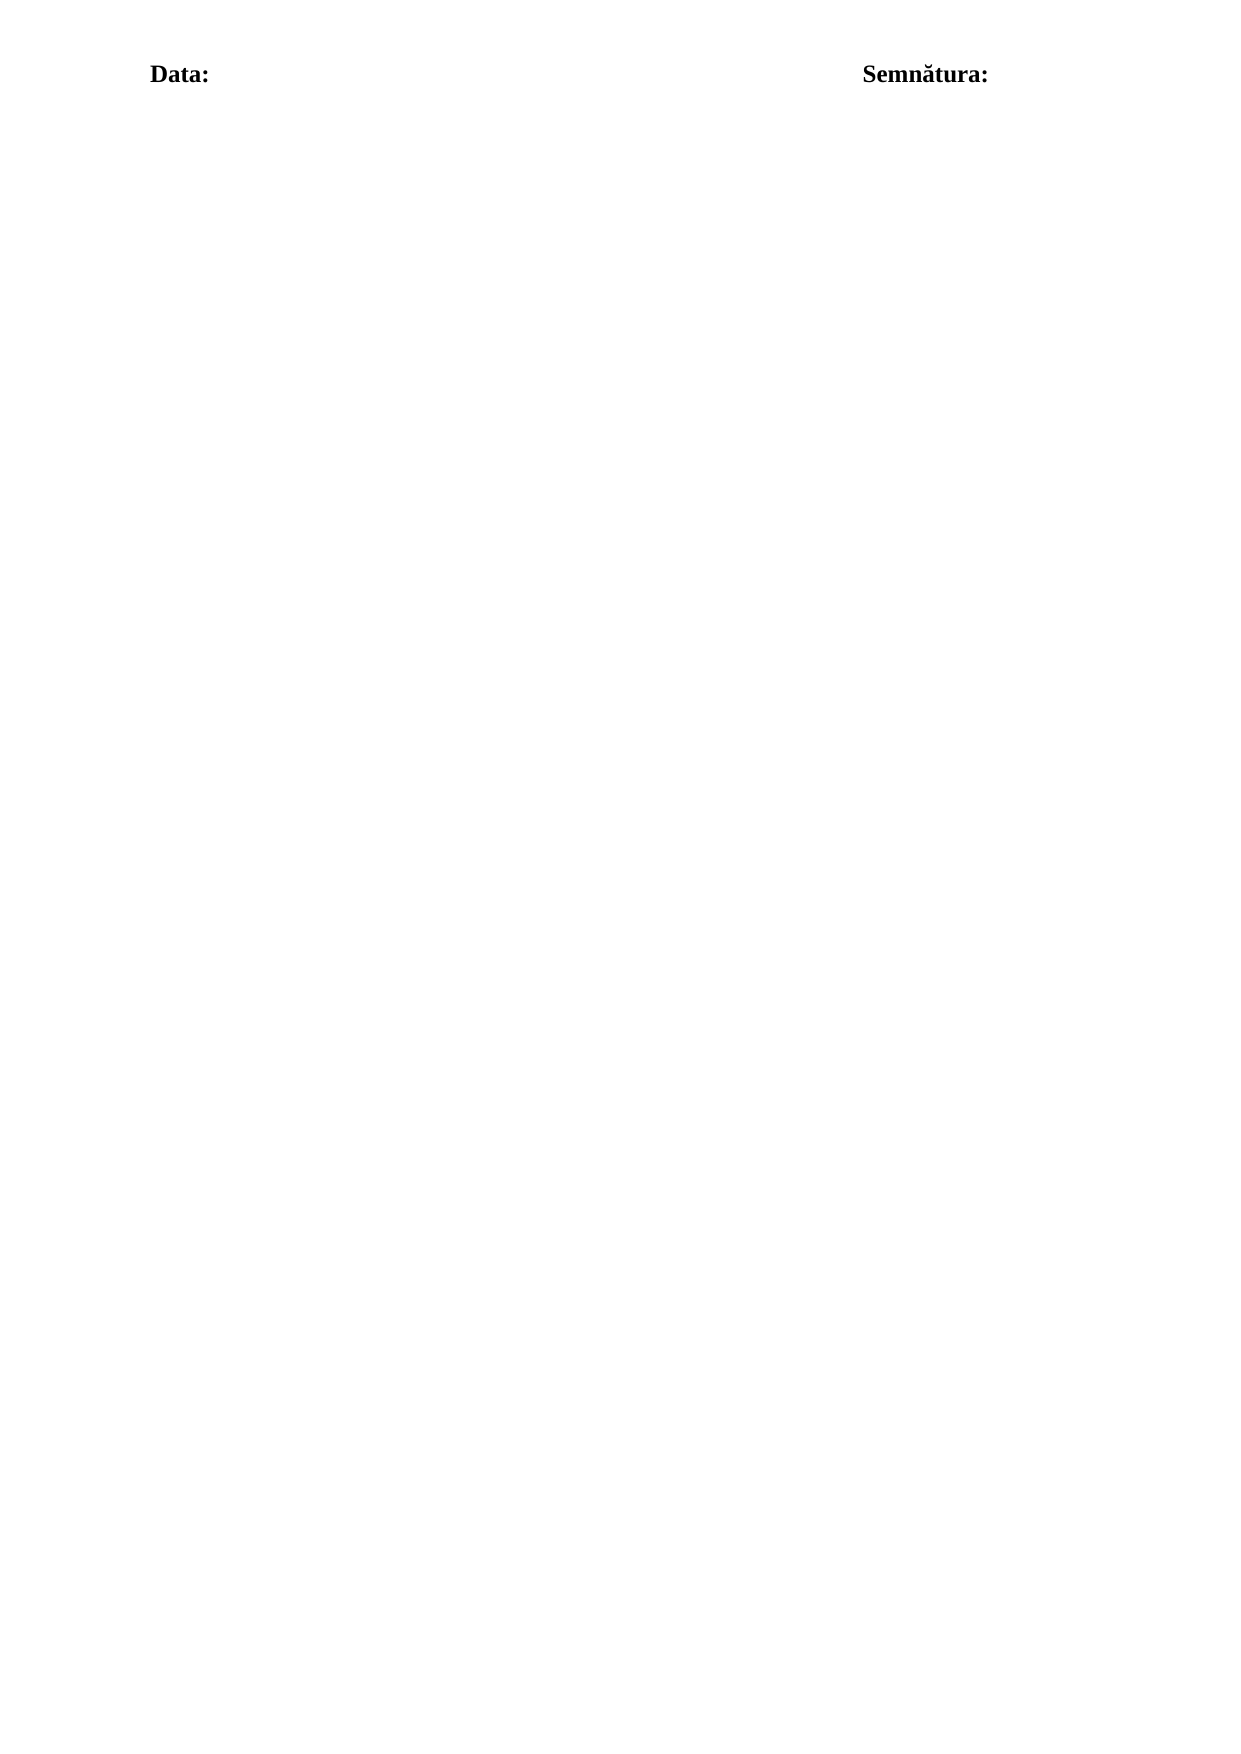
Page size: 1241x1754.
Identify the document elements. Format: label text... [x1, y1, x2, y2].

text Data: Semnătura: [150, 59, 1090, 88]
